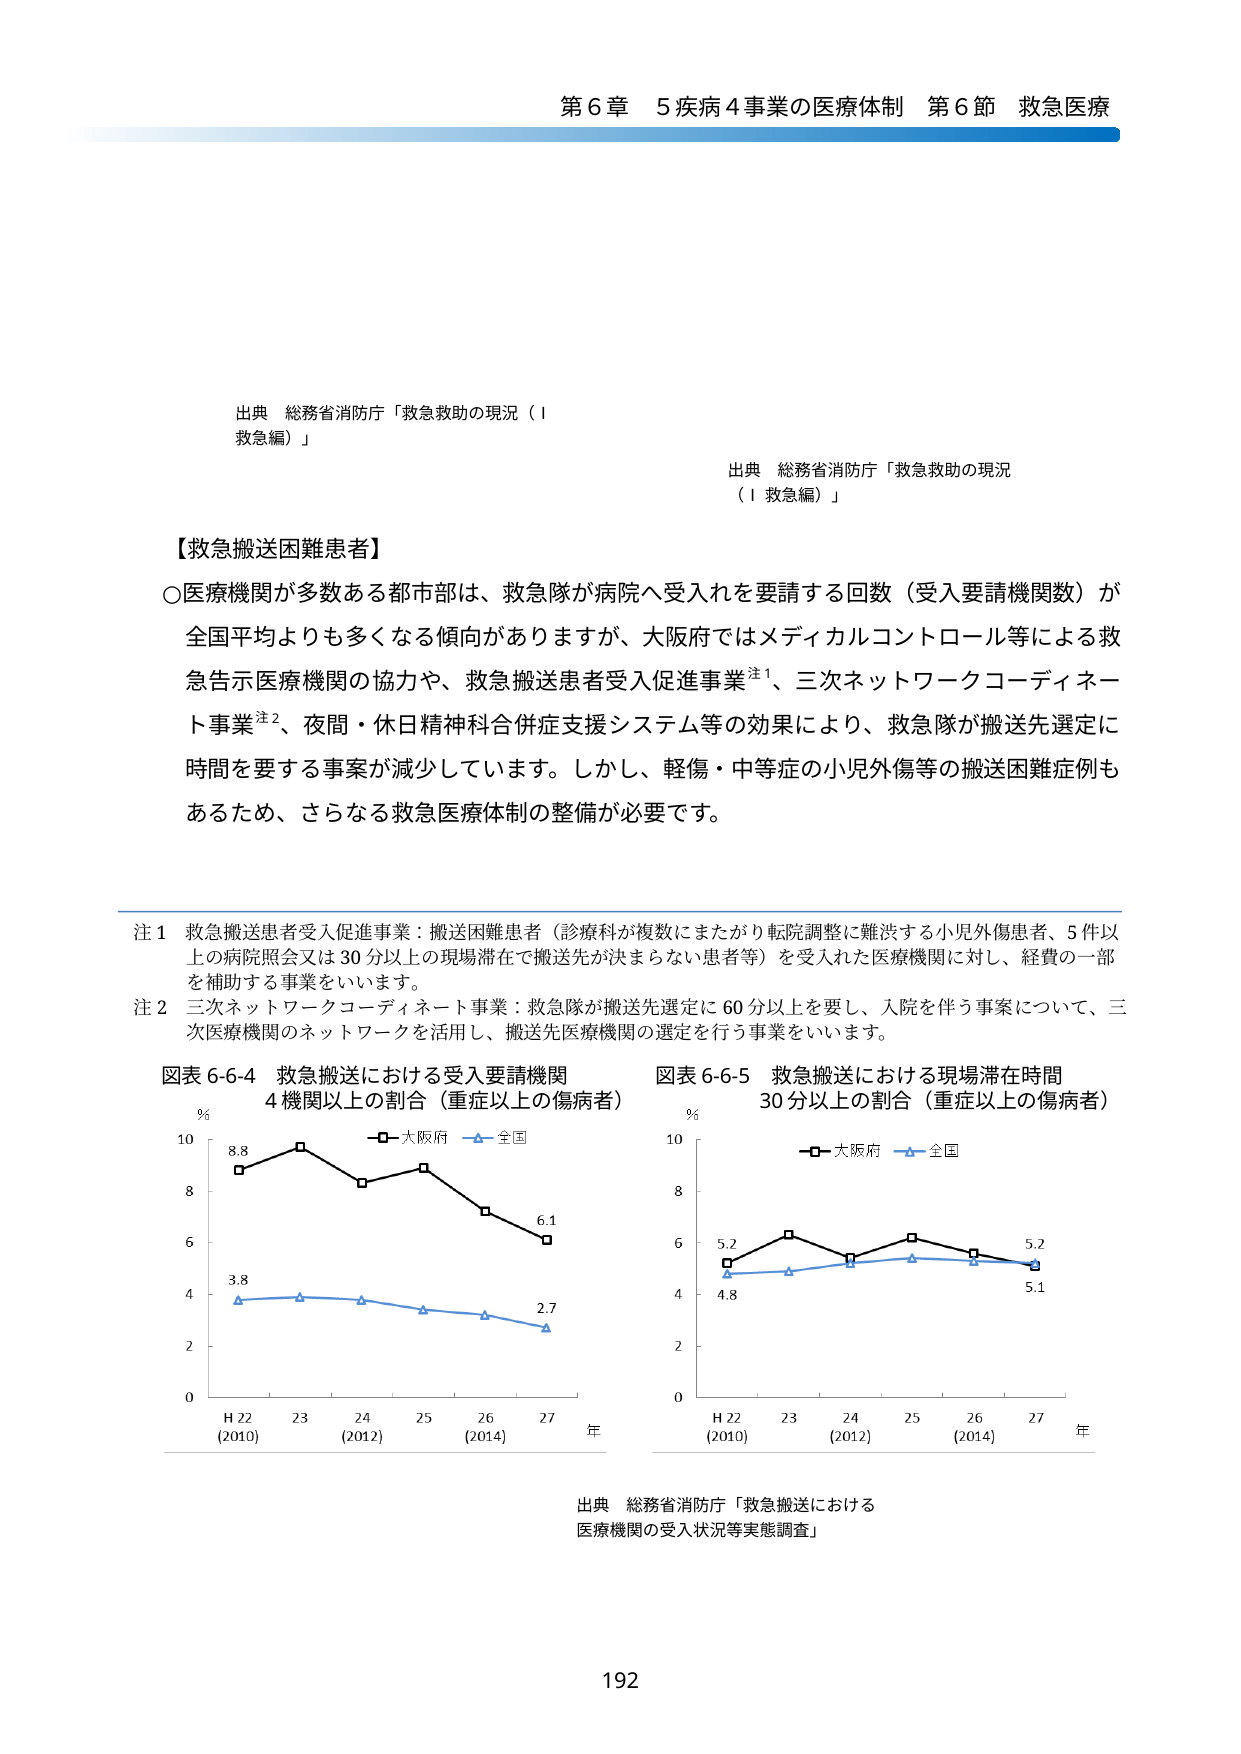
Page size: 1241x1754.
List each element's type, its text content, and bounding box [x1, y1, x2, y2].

text ○医療機関が多数ある都市部は、救急隊が病院へ受入れを要請する回数（受入要請機関数）が全国平均よりも多くなる傾向がありますが、大阪府ではメディカルコントロール等による救急告示医療機関の協力や、救急搬送患者受入促進事業注1、三次ネットワークコーディネート事業注2、夜間・休日精神科合併症支援システム等の効果により、救急隊が搬送先選定に時間を要する事案が減少しています。しかし、軽傷・中等症の小児外傷等の搬送困難症例もあるため、さらなる救急医療体制の整備が必要です。 [162, 569, 1122, 834]
text 【救急搬送困難患者】 [118, 525, 1122, 569]
picture [652, 1098, 1096, 1453]
picture [1019, 1098, 1025, 1105]
picture [163, 1098, 607, 1453]
picture [774, 1098, 780, 1107]
picture [367, 1098, 373, 1105]
picture [534, 1098, 540, 1105]
picture [853, 1098, 859, 1105]
